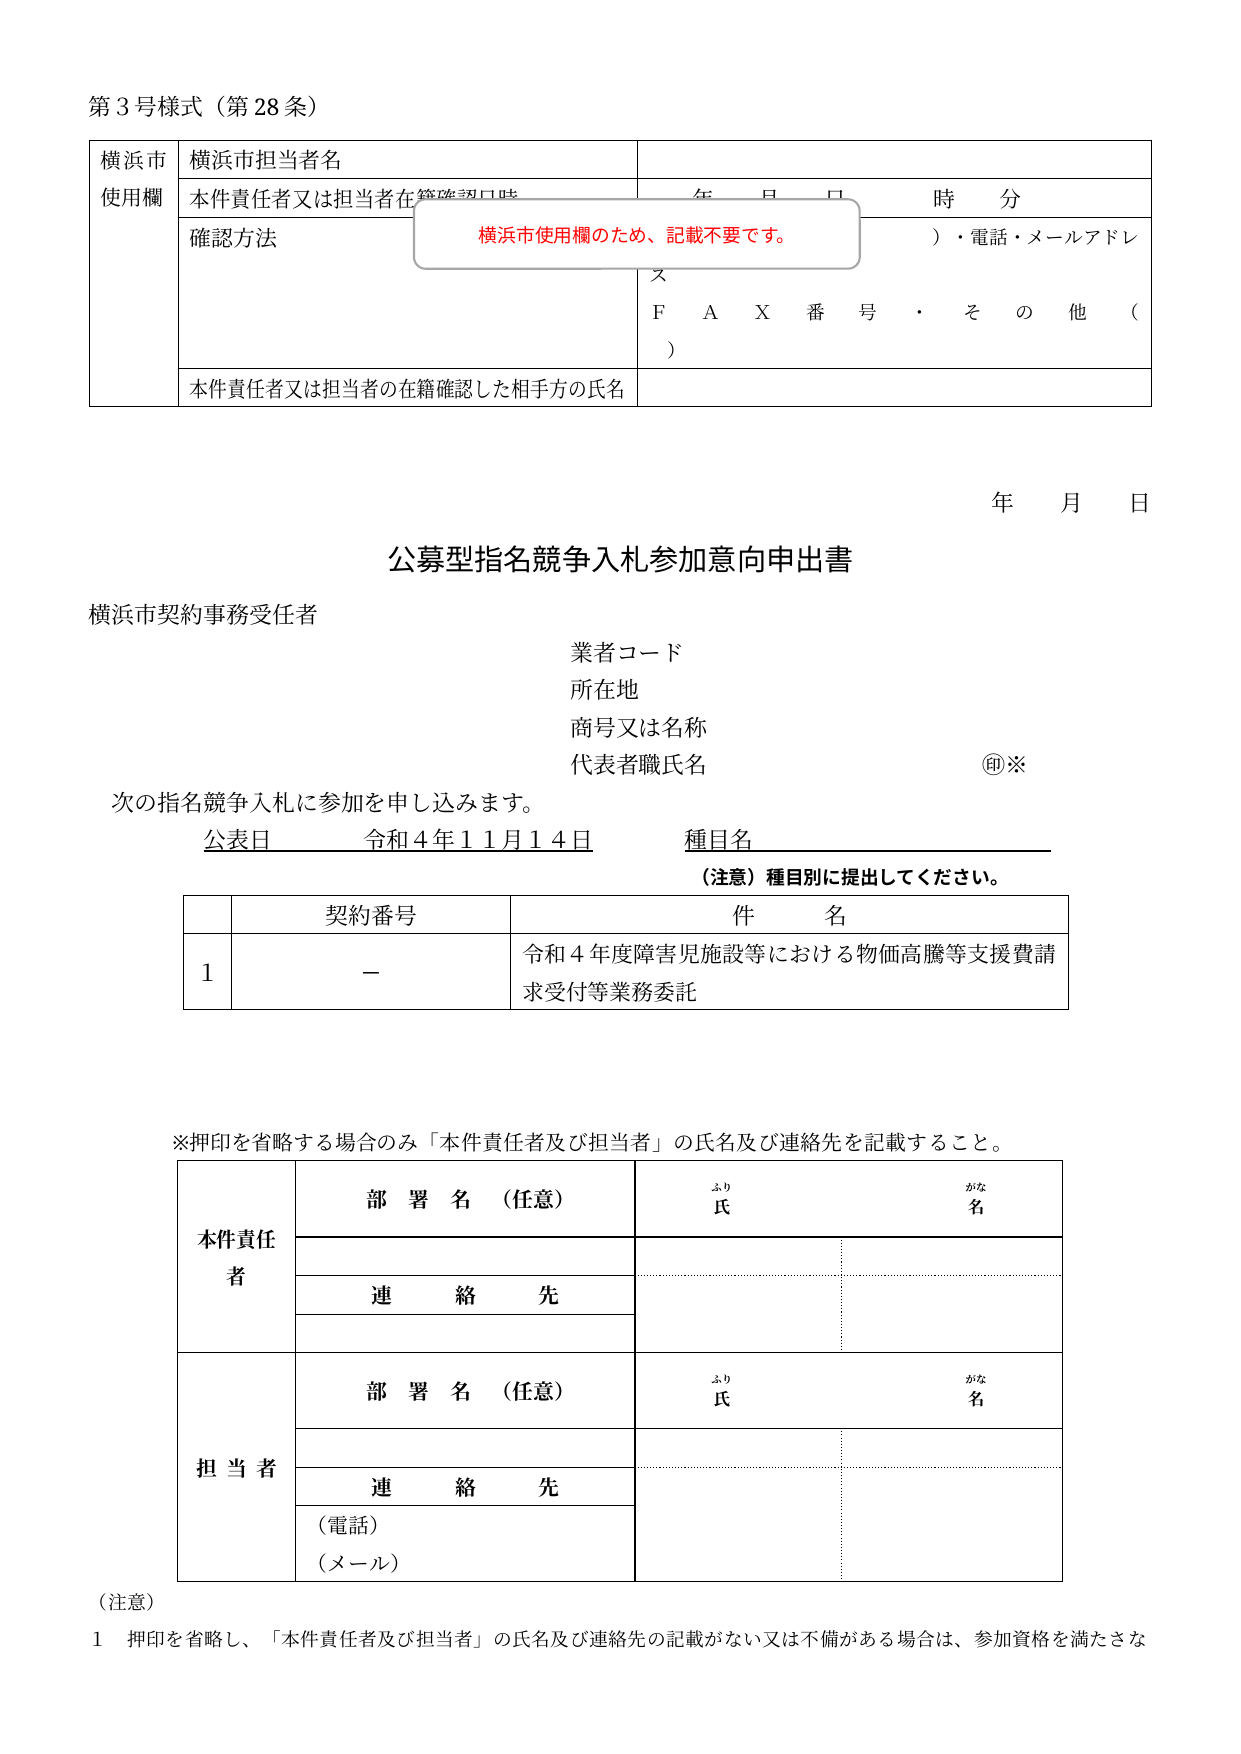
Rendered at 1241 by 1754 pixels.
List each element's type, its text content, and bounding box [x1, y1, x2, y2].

table_cell [841, 1275, 1062, 1352]
table_header 横浜市使用欄 [90, 141, 178, 406]
table_cell 本件責任者又は担当者の在籍確認した相手方の氏名 [179, 369, 637, 406]
table_cell 連 絡 先 [296, 1468, 634, 1505]
text （注意）種目別に提出してください。 [89, 857, 1152, 895]
table_header [184, 896, 231, 933]
table_header 部 署 名 （任意） [296, 1161, 634, 1236]
table_cell － [232, 934, 510, 1009]
table_cell [636, 1238, 841, 1275]
table_cell １ [184, 934, 231, 1009]
text 年 月 日 [89, 482, 1152, 520]
table_cell [636, 1429, 841, 1467]
table_cell 本人確認書類（ ）・電話・メールアドレス ＦＡＸ番号・その他（ ） [638, 218, 1151, 368]
text 公表日 令和４年１１月１４日 種目名 [89, 820, 1152, 857]
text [89, 1620, 1152, 1657]
table_cell 確認方法 [179, 218, 637, 368]
text （注意） [89, 1582, 1152, 1620]
table_cell 担当者 [178, 1353, 295, 1581]
text 業者コード [89, 632, 1152, 670]
table_cell 本件責任者又は担当者在籍確認日時 [179, 179, 637, 217]
table_header [638, 141, 1151, 178]
table_cell [841, 1429, 1062, 1467]
table_cell 令和４年度障害児施設等における物価高騰等支援費請求受付等業務委託 [511, 934, 1068, 1009]
text 所在地 [89, 670, 1152, 707]
text 代表者職氏名 ㊞※ [89, 745, 1152, 782]
table_header 契約番号 [232, 896, 510, 933]
text 商号又は名称 [89, 707, 1152, 745]
text ※押印を省略する場合のみ「本件責任者及び担当者」の氏名及び連絡先を記載すること。 [89, 1123, 1152, 1160]
table_cell [636, 1353, 1062, 1428]
table_cell （電話） （メール） [296, 1506, 634, 1581]
text 横浜市契約事務受任者 [89, 595, 1152, 632]
table_cell [296, 1238, 634, 1275]
table_header 横浜市担当者名 [179, 141, 637, 178]
table_cell [636, 1467, 841, 1581]
table_cell [841, 1467, 1062, 1581]
table_cell 連 絡 先 [296, 1276, 634, 1313]
table_cell 部 署 名 （任意） [296, 1353, 634, 1428]
table_cell [638, 369, 1151, 406]
table_header 本件責任者 [178, 1161, 295, 1352]
table_header [636, 1161, 1062, 1236]
table_cell [636, 1275, 841, 1352]
table_cell [841, 1238, 1062, 1275]
table_cell 年 月 日 時 分 [638, 179, 1151, 217]
text 公募型指名競争入札参加意向申出書 [89, 520, 1152, 595]
table_cell [296, 1429, 634, 1467]
table_cell [296, 1315, 634, 1352]
table_header 件 名 [511, 896, 1068, 933]
text 次の指名競争入札に参加を申し込みます。 [89, 782, 1152, 820]
